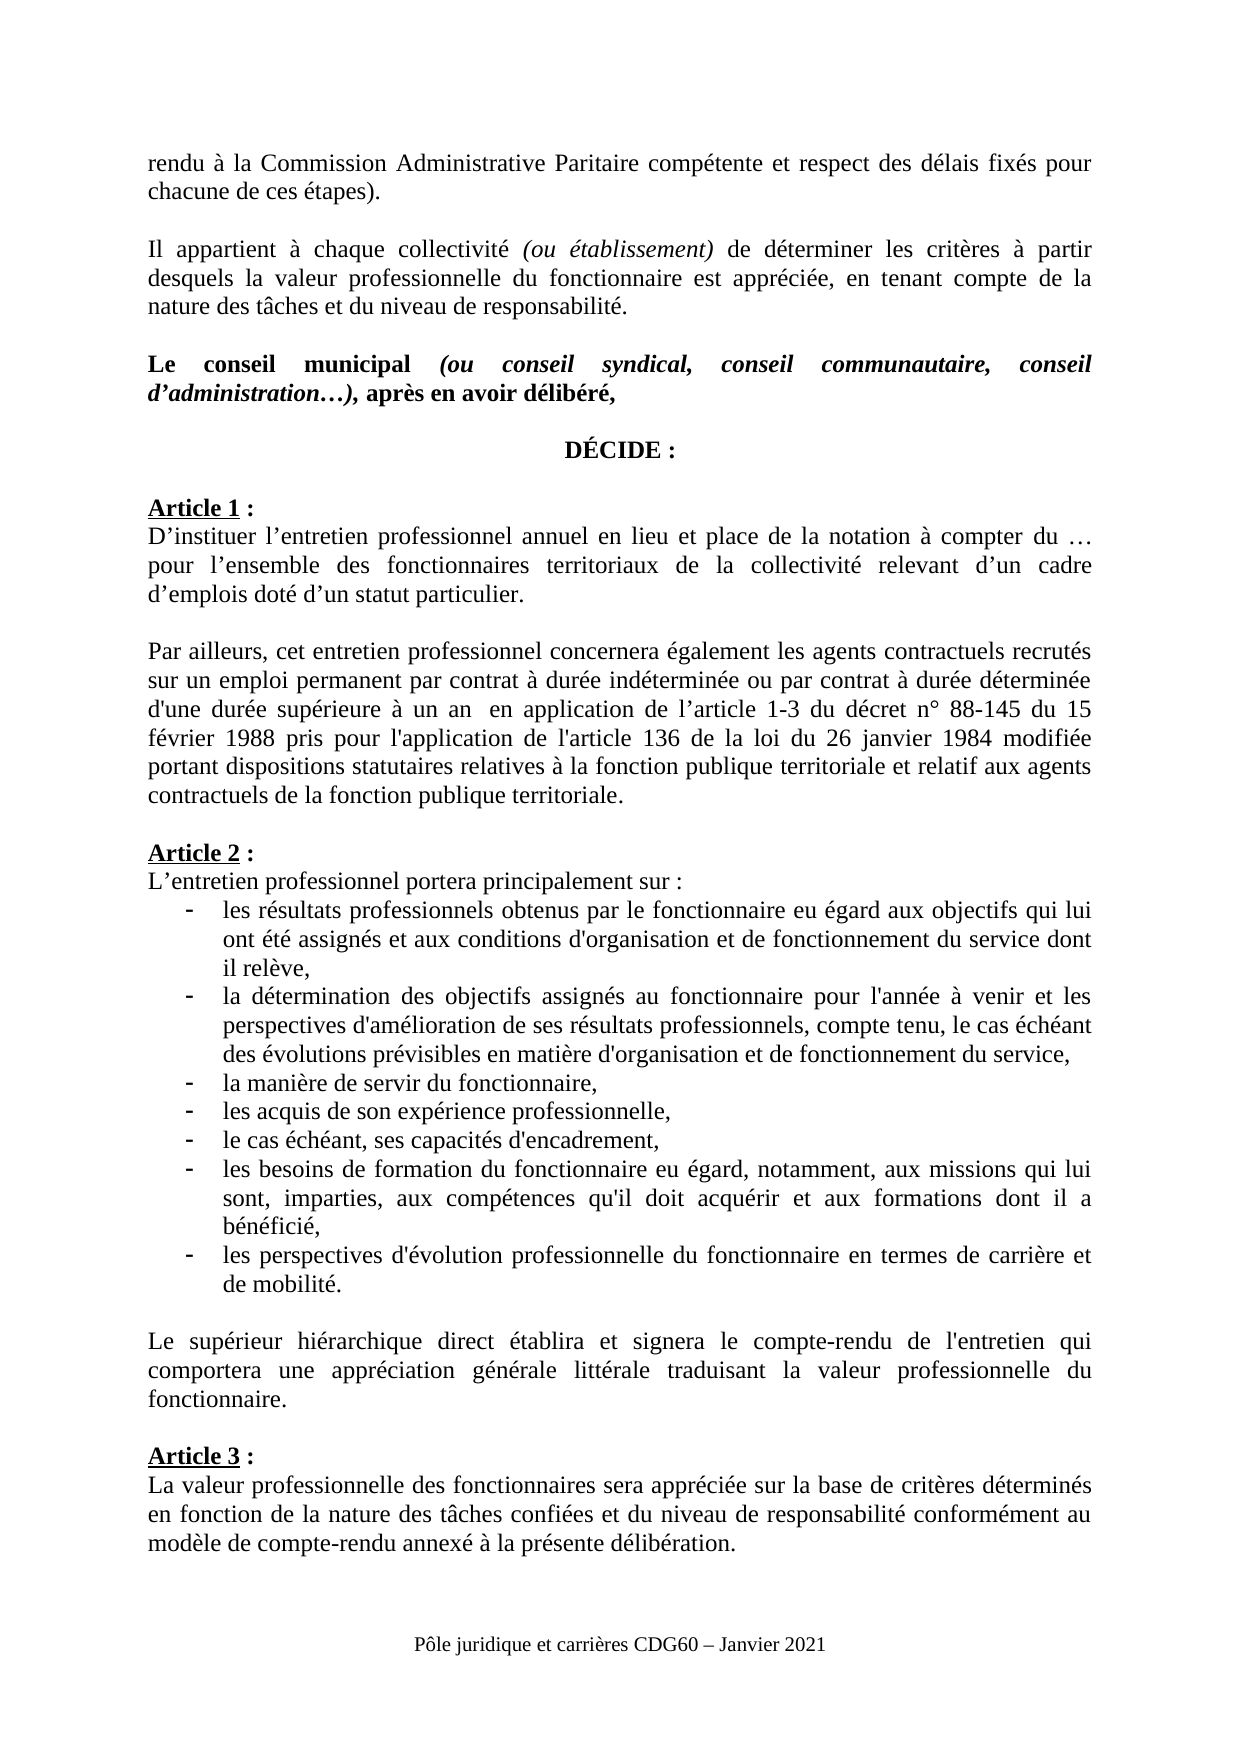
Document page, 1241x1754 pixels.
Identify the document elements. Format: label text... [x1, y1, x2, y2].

text DÉCIDE : [148, 435, 1093, 464]
text Il appartient à chaque collectivité (ou établissement) de déterminer les critères à partir desquels la valeur professionnelle du fonctionnaire est appréciée, en tenant compte de la nature des tâches et du niveau de responsabilité. [148, 234, 1093, 320]
text La valeur professionnelle des fonctionnaires sera appréciée sur la base de critères déterminés en fonction de la nature des tâches confiées et du niveau de responsabilité conformément au modèle de compte-rendu annexé à la présente délibération. [148, 1470, 1093, 1556]
text Article 3 : [148, 1441, 1093, 1470]
text Le conseil municipal (ou conseil syndical, conseil communautaire, conseil d’administration…), après en avoir délibéré, [148, 349, 1093, 406]
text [148, 148, 1093, 205]
list le cas échéant, ses capacités d'encadrement, [185, 1125, 1093, 1154]
list la manière de servir du fonctionnaire, [185, 1068, 1093, 1096]
list la détermination des objectifs assignés au fonctionnaire pour l'année à venir et les perspectives d'amélioration de ses résultats professionnels, compte tenu, le cas échéant des évolutions prévisibles en matière d'organisation et de fonctionnement du service, [185, 981, 1093, 1068]
text Article 2 : [148, 838, 1093, 866]
text Article 1 : [148, 493, 1093, 521]
text L’entretien professionnel portera principalement sur : [148, 866, 1093, 895]
list les besoins de formation du fonctionnaire eu égard, notamment, aux missions qui lui sont, imparties, aux compétences qu'il doit acquérir et aux formations dont il a bénéficié, [185, 1154, 1093, 1240]
list les acquis de son expérience professionnelle, [185, 1096, 1093, 1125]
text Le supérieur hiérarchique direct établira et signera le compte-rendu de l'entretien qui comportera une appréciation générale littérale traduisant la valeur professionnelle du fonctionnaire. [148, 1326, 1093, 1413]
text Par ailleurs, cet entretien professionnel concernera également les agents contractuels recrutés sur un emploi permanent par contrat à durée indéterminée ou par contrat à durée déterminée d'une durée supérieure à un an en application de l’article 1-3 du décret n° 88-145 du 15 février 1988 pris pour l'application de l'article 136 de la loi du 26 janvier 1984 modifiée portant dispositions statutaires relatives à la fonction publique territoriale et relatif aux agents contractuels de la fonction publique territoriale. [148, 636, 1093, 809]
list les perspectives d'évolution professionnelle du fonctionnaire en termes de carrière et de mobilité. [185, 1240, 1093, 1298]
list les résultats professionnels obtenus par le fonctionnaire eu égard aux objectifs qui lui ont été assignés et aux conditions d'organisation et de fonctionnement du service dont il relève, [185, 895, 1093, 981]
text D’instituer l’entretien professionnel annuel en lieu et place de la notation à compter du … pour l’ensemble des fonctionnaires territoriaux de la collectivité relevant d’un cadre d’emplois doté d’un statut particulier. [148, 521, 1093, 608]
